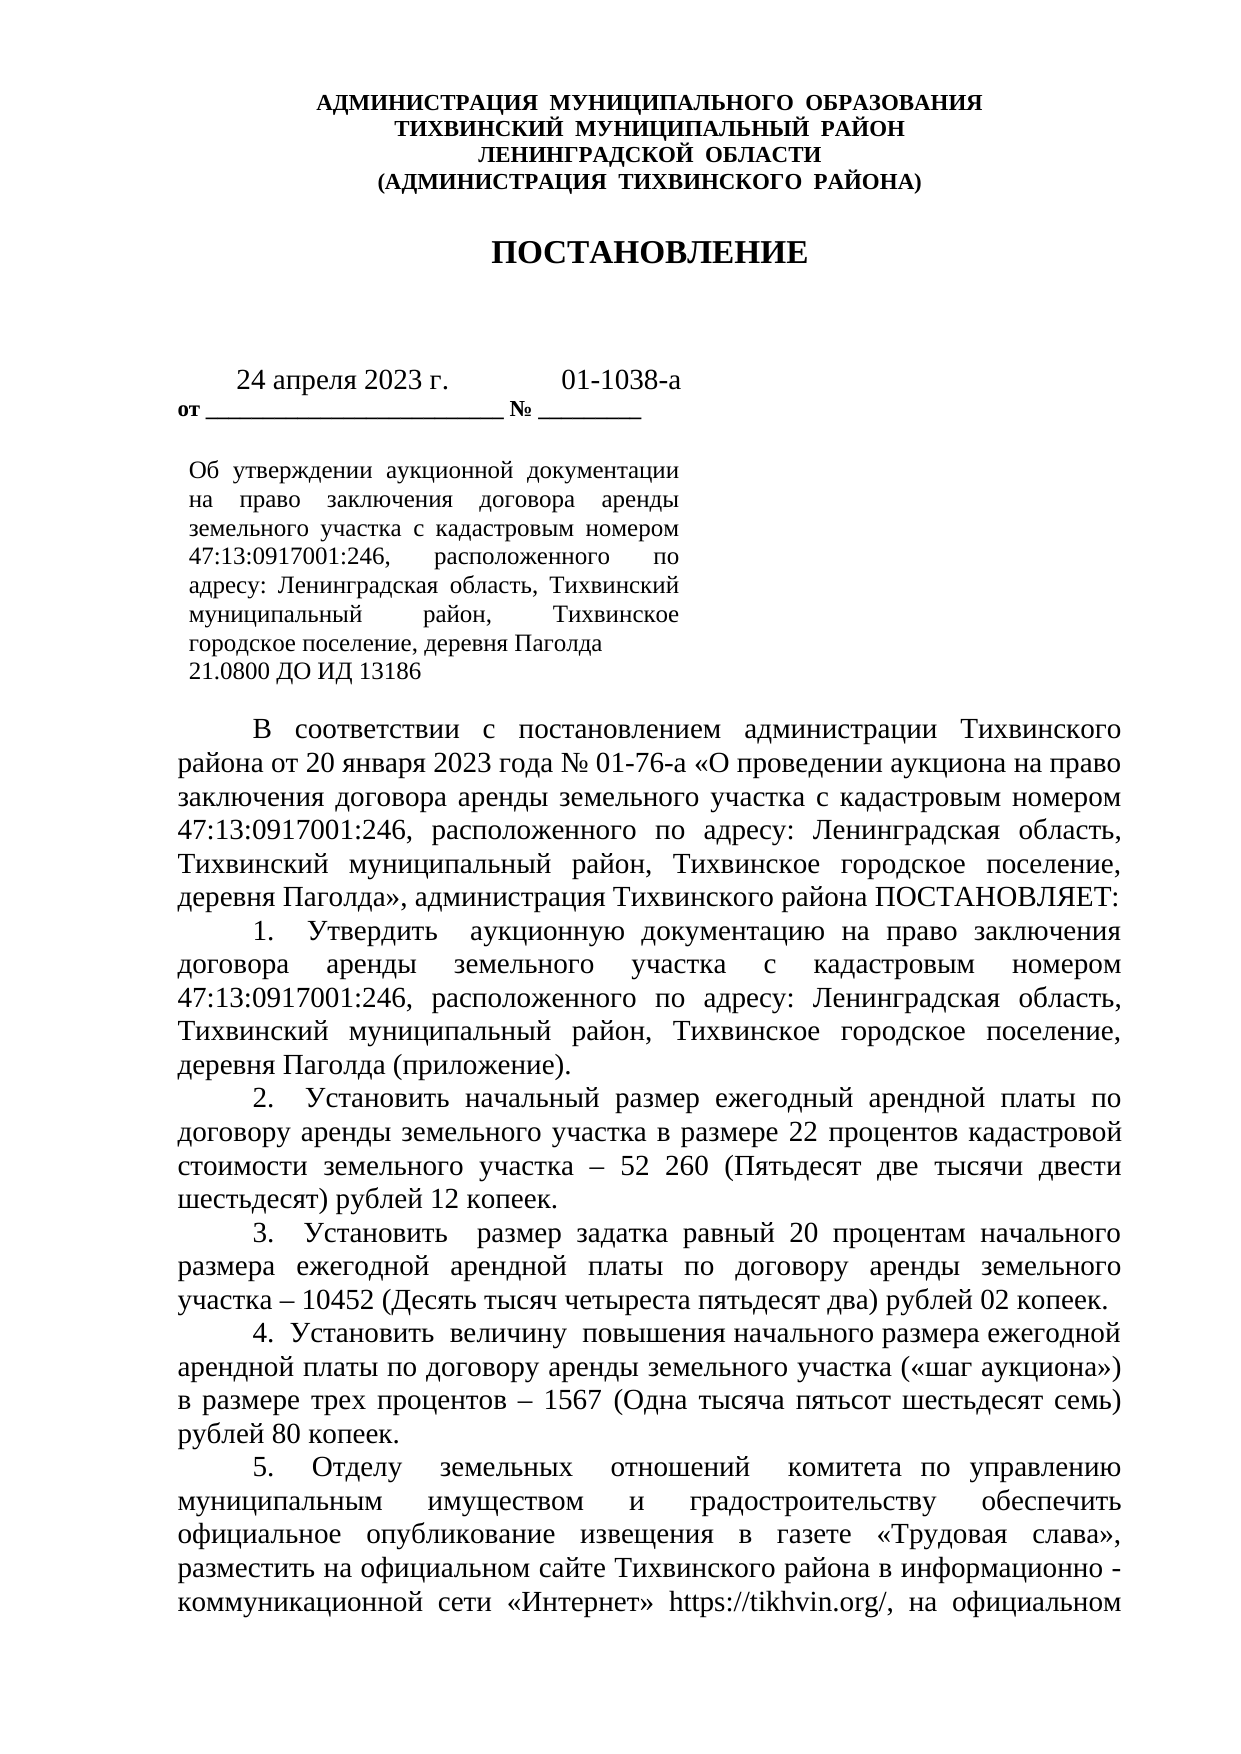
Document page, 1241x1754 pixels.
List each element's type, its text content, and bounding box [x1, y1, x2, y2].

text ЛЕНИНГРАДСКОЙ ОБЛАСТИ [177, 141, 1122, 168]
text 1. Утвердить аукционную документацию на право заключения договора аренды земельного участка с кадастровым номером 47:13:0917001:246, расположенного по адресу: Ленинградская область, Тихвинский муниципальный район, Тихвинское городское поселение, деревня Паголда (приложение). [177, 913, 1122, 1081]
text 3. Установить размер задатка равный 20 процентам начального размера ежегодной арендной платы по договору аренды земельного участка – 10452 (Десять тысяч четыреста пятьдесят два) рублей 02 копеек. [177, 1215, 1122, 1315]
text В соответствии с постановлением администрации Тихвинского района от 20 января 2023 года № 01-76-а «О проведении аукциона на право заключения договора аренды земельного участка с кадастровым номером 47:13:0917001:246, расположенного по адресу: Ленинградская область, Тихвинский муниципальный район, Тихвинское городское поселение, деревня Паголда», администрация Тихвинского района ПОСТАНОВЛЯЕТ: [177, 712, 1122, 913]
text 24 апреля 2023 г. 01-1038-а [177, 362, 1122, 395]
text от __________________________ № _________ [177, 395, 1122, 422]
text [177, 1449, 1122, 1617]
text 4. Установить величину повышения начального размера ежегодной арендной платы по договору аренды земельного участка («шаг аукциона») в размере трех процентов – 1567 (Одна тысяча пятьсот шестьдесят семь) рублей 80 копеек. [177, 1315, 1122, 1449]
text 2. Установить начальный размер ежегодный арендной платы по договору аренды земельного участка в размере 22 процентов кадастровой стоимости земельного участка – 52 260 (Пятьдесят две тысячи двести шестьдесят) рублей 12 копеек. [177, 1081, 1122, 1215]
subtitle АДМИНИСТРАЦИЯ МУНИЦИПАЛЬНОГО ОБРАЗОВАНИЯ [177, 89, 1122, 115]
text ПОСТАНОВЛЕНИЕ [177, 232, 1122, 271]
table_cell 21.0800 ДО ИД 13186 [177, 656, 691, 685]
text ТИХВИНСКИЙ МУНИЦИПАЛЬНЫЙ РАЙОН [177, 115, 1122, 141]
text (АДМИНИСТРАЦИЯ ТИХВИНСКОГО РАЙОНА) [177, 168, 1122, 194]
table_header Об утверждении аукционной документации на право заключения договора аренды земельного участка с кадастровым номером 47:13:0917001:246, расположенного по адресу: Ленинградская область, Тихвинский муниципальный район, Тихвинское городское поселение, деревня Паголда [177, 455, 691, 656]
